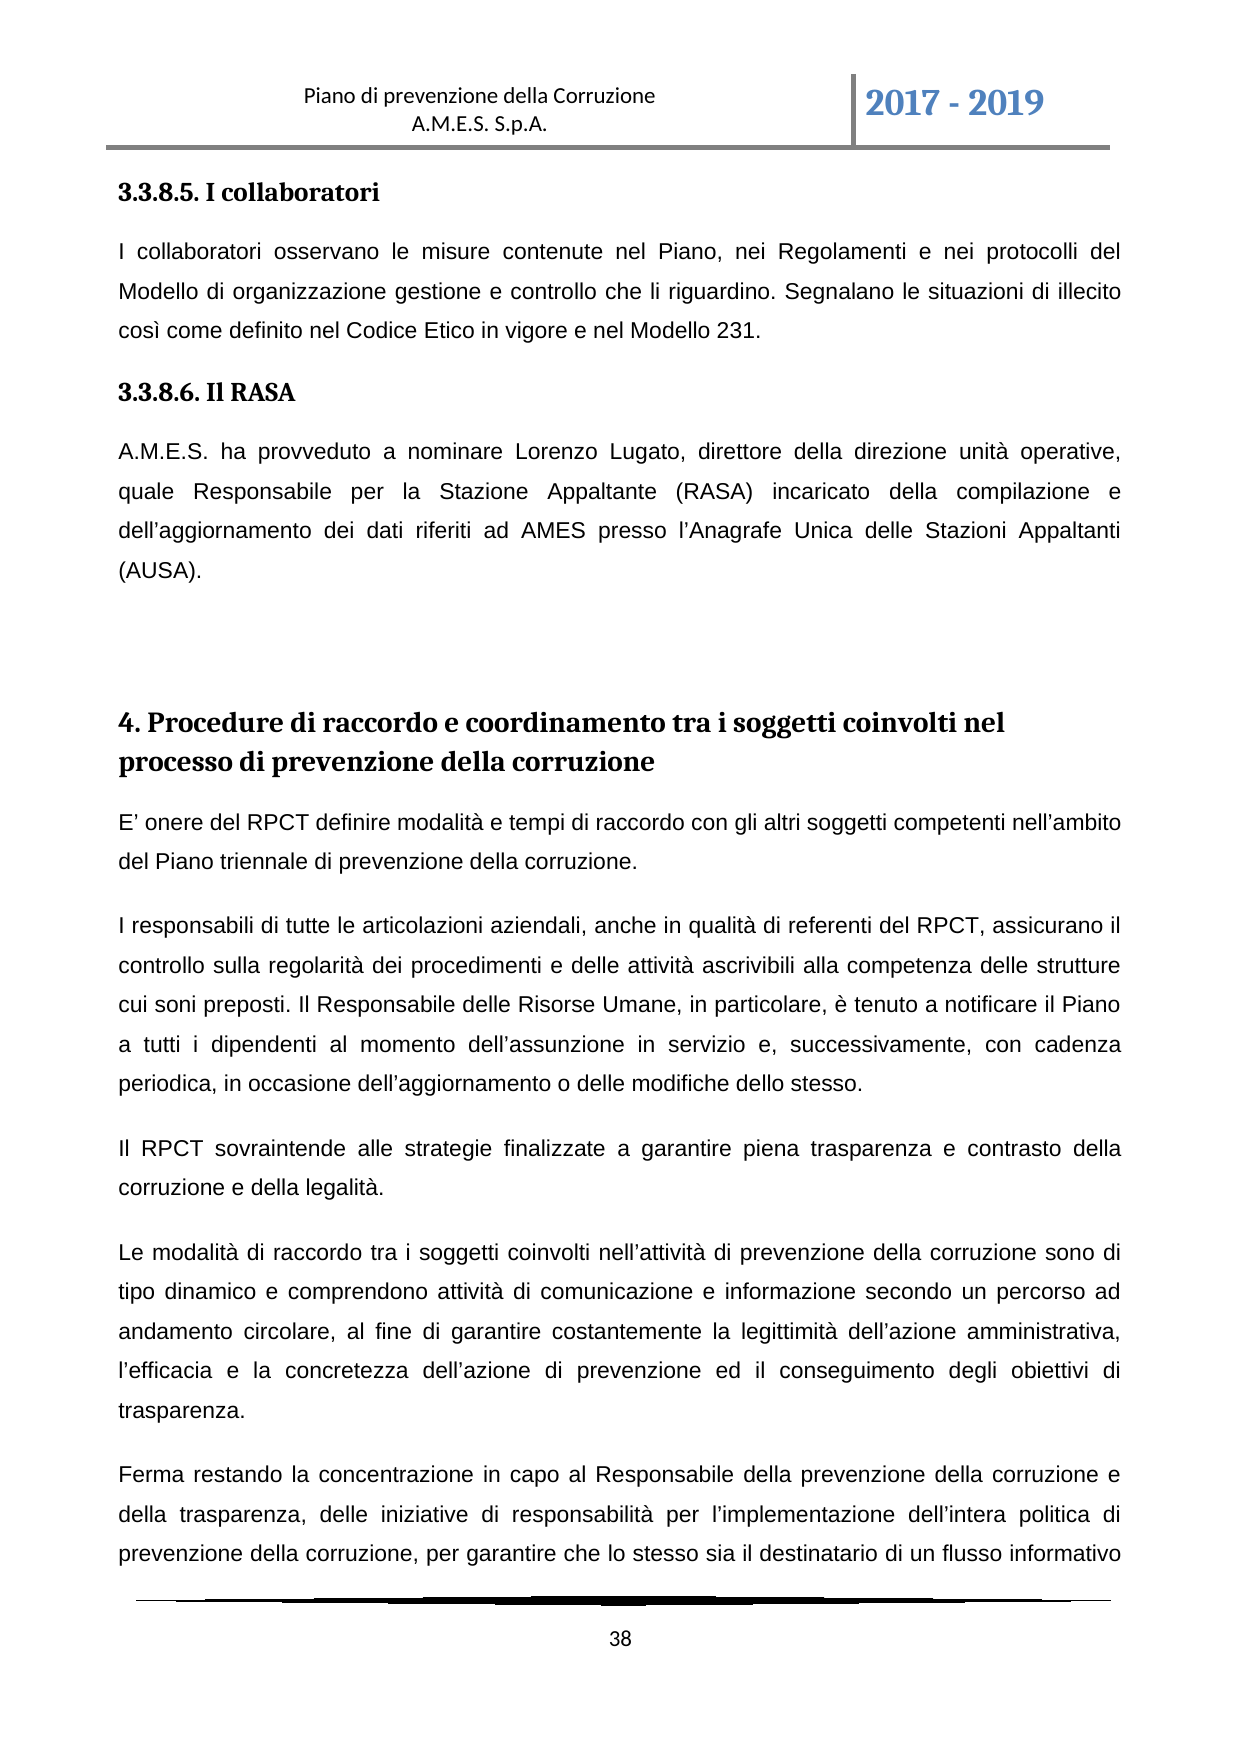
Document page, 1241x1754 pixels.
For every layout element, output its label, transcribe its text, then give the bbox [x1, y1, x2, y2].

text Le modalità di raccordo tra i soggetti coinvolti nell’attività di prevenzione della corruzione sono di tipo dinamico e comprendono attività di comunicazione e informazione secondo un percorso ad andamento circolare, al fine di garantire costantemente la legittimità dell’azione amministrativa, l’efficacia e la concretezza dell’azione di prevenzione ed il conseguimento degli obiettivi di trasparenza. [118, 1239, 1122, 1423]
text E’ onere del RPCT definire modalità e tempi di raccordo con gli altri soggetti competenti nell’ambito del Piano triennale di prevenzione della corruzione. [118, 808, 1122, 874]
text A.M.E.S. ha provveduto a nominare Lorenzo Lugato, direttore della direzione unità operative, quale Responsabile per la Stazione Appaltante (RASA) incaricato della compilazione e dell’aggiornamento dei dati riferiti ad AMES presso l’Anagrafe Unica delle Stazioni Appaltanti (AUSA). [118, 438, 1122, 583]
text I collaboratori osservano le misure contenute nel Piano, nei Regolamenti e nei protocolli del Modello di organizzazione gestione e controllo che li riguardino. Segnalano le situazioni di illecito così come definito nel Codice Etico in vigore e nel Modello 231. [118, 238, 1122, 343]
text 3.3.8.5. I collaboratori [118, 177, 1122, 209]
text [118, 1461, 1122, 1567]
subtitle 4. Procedure di raccordo e coordinamento tra i soggetti coinvolti nel processo di prevenzione della corruzione [118, 706, 1122, 778]
text Il RPCT sovraintende alle strategie finalizzate a garantire piena trasparenza e contrasto della corruzione e della legalità. [118, 1135, 1122, 1201]
text I responsabili di tutte le articolazioni aziendali, anche in qualità di referenti del RPCT, assicurano il controllo sulla regolarità dei procedimenti e delle attività ascrivibili alla competenza delle strutture cui soni preposti. Il Responsabile delle Risorse Umane, in particolare, è tenuto a notificare il Piano a tutti i dipendenti al momento dell’assunzione in servizio e, successivamente, con cadenza periodica, in occasione dell’aggiornamento o delle modifiche dello stesso. [118, 912, 1122, 1097]
text 3.3.8.6. Il RASA [118, 377, 1122, 409]
